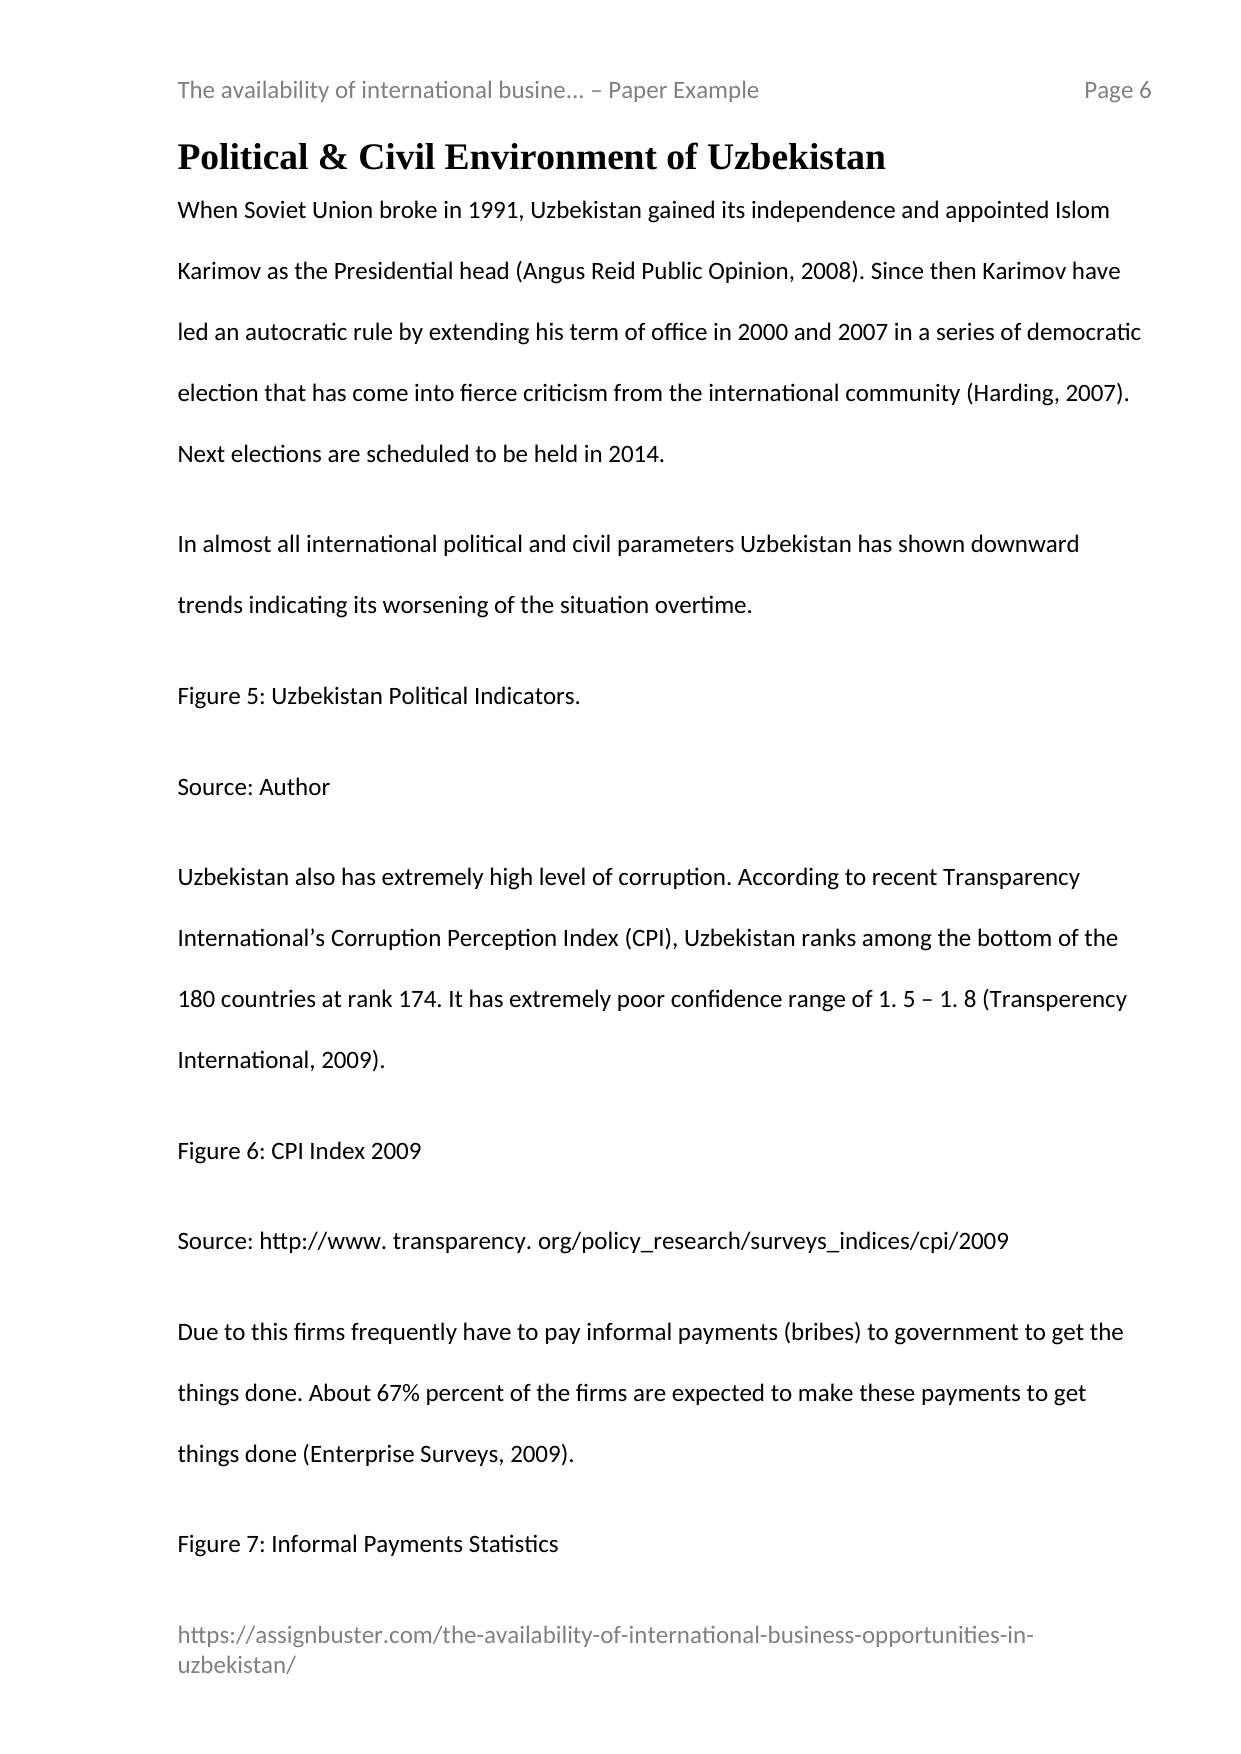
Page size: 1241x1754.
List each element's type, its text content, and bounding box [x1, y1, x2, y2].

text Figure 7: Informal Payments Statistics [177, 1528, 1152, 1559]
text When Soviet Union broke in 1991, Uzbekistan gained its independence and appointed Islom Karimov as the Presidential head (Angus Reid Public Opinion, 2008). Since then Karimov have led an autocratic rule by extending his term of office in 2000 and 2007 in a series of democratic election that has come into fierce criticism from the international community (Harding, 2007). Next elections are scheduled to be held in 2014. [177, 194, 1152, 468]
subtitle Political & Civil Environment of Uzbekistan [177, 135, 1152, 178]
text Source: http://www. transparency. org/policy_research/surveys_indices/cpi/2009 [177, 1225, 1152, 1256]
text Due to this firms frequently have to pay informal payments (bribes) to government to get the things done. About 67% percent of the firms are expected to make these payments to get things done (Enterprise Surveys, 2009). [177, 1316, 1152, 1468]
text Figure 5: Uzbekistan Political Indicators. [177, 680, 1152, 711]
text Uzbekistan also has extremely high level of corruption. According to recent Transparency International’s Corruption Perception Index (CPI), Uzbekistan ranks among the bottom of the 180 countries at rank 174. It has extremely poor confidence range of 1. 5 – 1. 8 (Transperency International, 2009). [177, 861, 1152, 1075]
text In almost all international political and civil parameters Uzbekistan has shown downward trends indicating its worsening of the situation overtime. [177, 528, 1152, 620]
text Figure 6: CPI Index 2009 [177, 1135, 1152, 1165]
text Source: Author [177, 771, 1152, 801]
